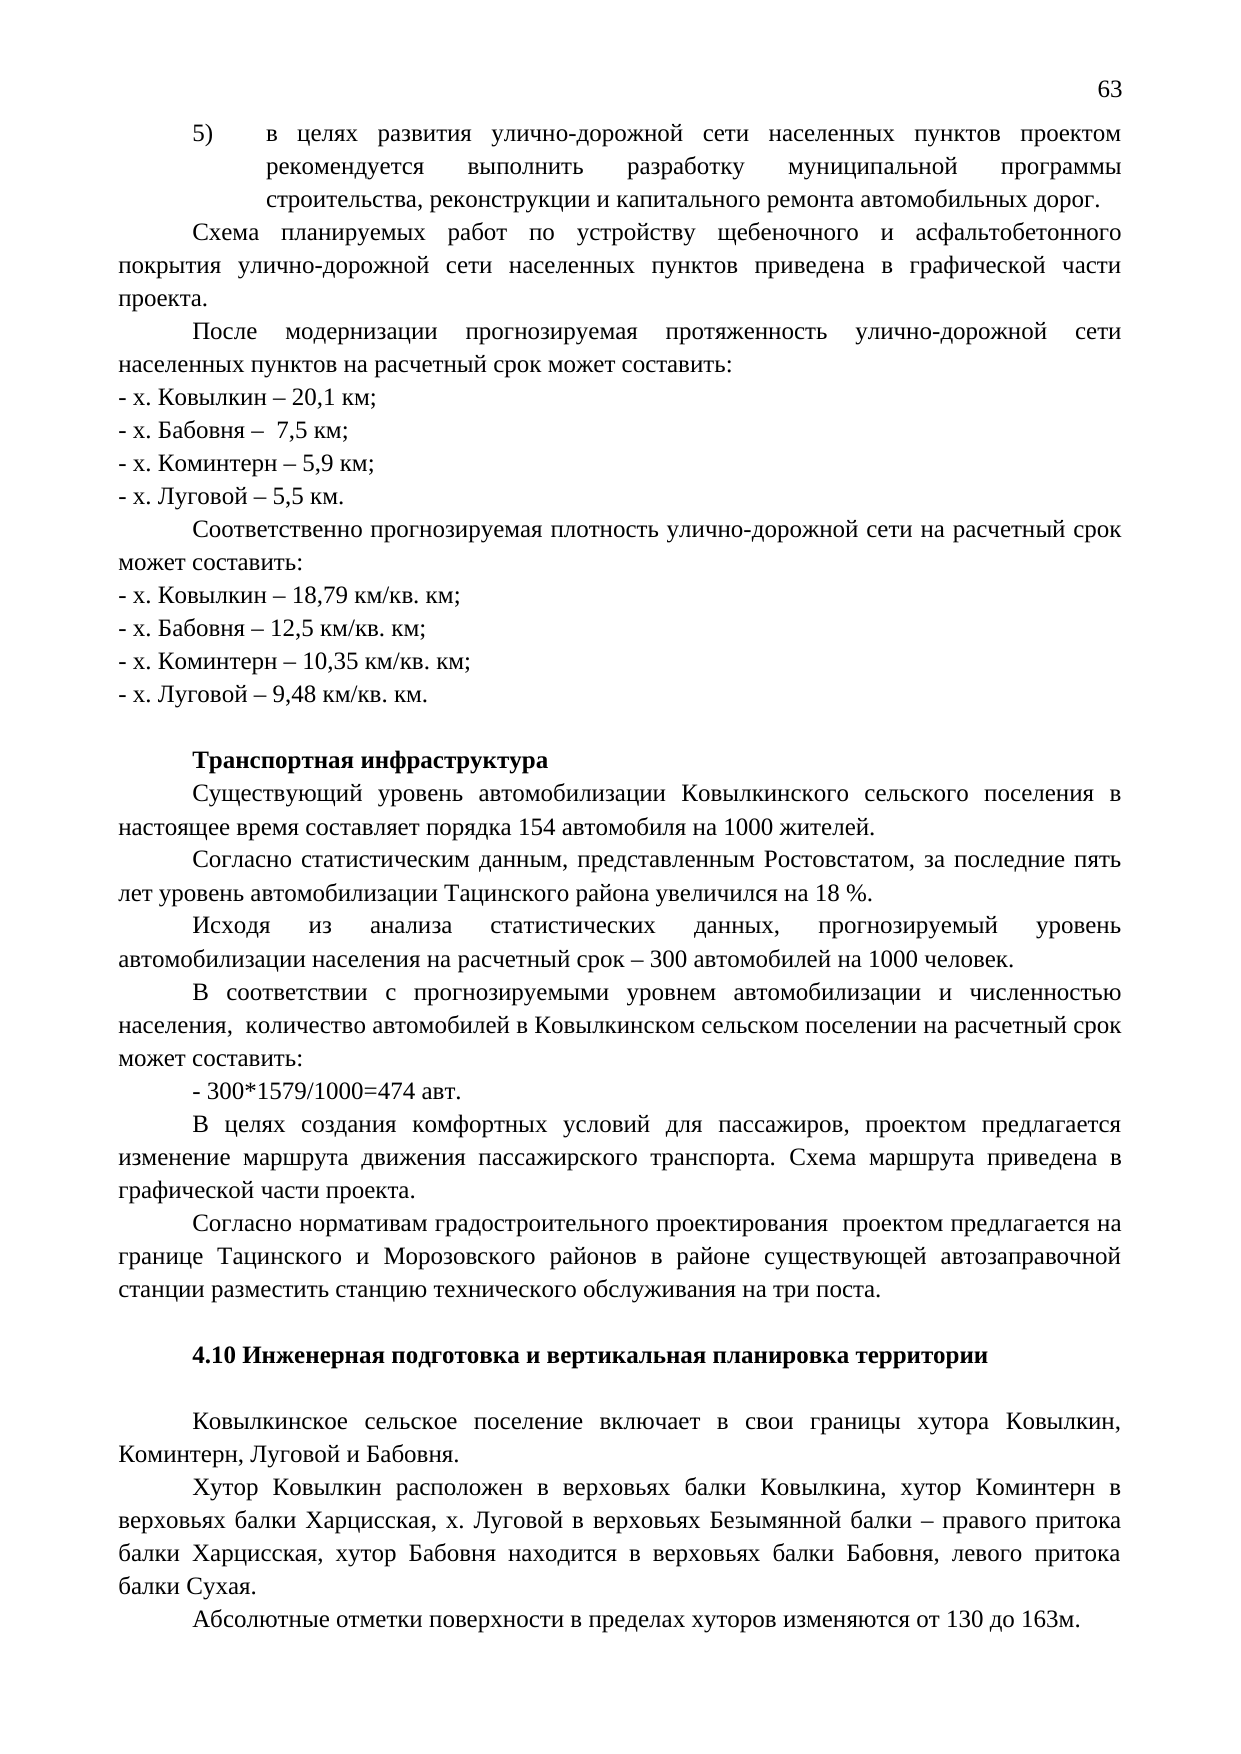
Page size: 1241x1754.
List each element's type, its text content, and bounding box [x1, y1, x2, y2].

text - 300*1579/1000=474 авт. [118, 1076, 1122, 1104]
text - х. Ковылкин – 18,79 км/кв. км; [118, 580, 1122, 609]
text 4.10 Инженерная подготовка и вертикальная планировка территории [118, 1340, 1122, 1369]
text После модернизации прогнозируемая протяженность улично-дорожной сети населенных пунктов на расчетный срок может составить: [118, 316, 1122, 378]
text - х. Коминтерн – 5,9 км; [118, 448, 1122, 477]
text - х. Бабовня – 12,5 км/кв. км; [118, 613, 1122, 642]
text В соответствии с прогнозируемыми уровнем автомобилизации и численностью населения, количество автомобилей в Ковылкинском сельском поселении на расчетный срок может составить: [118, 977, 1122, 1071]
list в целях развития улично-дорожной сети населенных пунктов проектом рекомендуется выполнить разработку муниципальной программы строительства, реконструкции и капитального ремонта автомобильных дорог. [192, 118, 1122, 213]
text Транспортная инфраструктура [118, 746, 1122, 774]
text - х. Коминтерн – 10,35 км/кв. км; [118, 646, 1122, 675]
text Согласно статистическим данным, представленным Ростовстатом, за последние пять лет уровень автомобилизации Тацинского района увеличился на 18 %. [118, 844, 1122, 906]
text Исходя из анализа статистических данных, прогнозируемый уровень автомобилизации населения на расчетный срок – 300 автомобилей на 1000 человек. [118, 911, 1122, 972]
text В целях создания комфортных условий для пассажиров, проектом предлагается изменение маршрута движения пассажирского транспорта. Схема маршрута приведена в графической части проекта. [118, 1109, 1122, 1203]
text Схема планируемых работ по устройству щебеночного и асфальтобетонного покрытия улично-дорожной сети населенных пунктов приведена в графической части проекта. [118, 217, 1122, 312]
text Хутор Ковылкин расположен в верховьях балки Ковылкина, хутор Коминтерн в верховьях балки Харцисская, х. Луговой в верховьях Безымянной балки – правого притока балки Харцисская, хутор Бабовня находится в верховьях балки Бабовня, левого притока балки Сухая. [118, 1472, 1122, 1600]
text Существующий уровень автомобилизации Ковылкинского сельского поселения в настоящее время составляет порядка 154 автомобиля на 1000 жителей. [118, 778, 1122, 840]
text - х. Ковылкин – 20,1 км; [118, 382, 1122, 411]
text Абсолютные отметки поверхности в пределах хуторов изменяются от 130 до 163м. [118, 1604, 1122, 1633]
text - х. Бабовня – 7,5 км; [118, 415, 1122, 444]
text - х. Луговой – 5,5 км. [118, 481, 1122, 510]
text Согласно нормативам градостроительного проектирования проектом предлагается на границе Тацинского и Морозовского районов в районе существующей автозаправочной станции разместить станцию технического обслуживания на три поста. [118, 1208, 1122, 1303]
text Ковылкинское сельское поселение включает в свои границы хутора Ковылкин, Коминтерн, Луговой и Бабовня. [118, 1406, 1122, 1468]
text Соответственно прогнозируемая плотность улично-дорожной сети на расчетный срок может составить: [118, 514, 1122, 576]
text - х. Луговой – 9,48 км/кв. км. [118, 679, 1122, 708]
